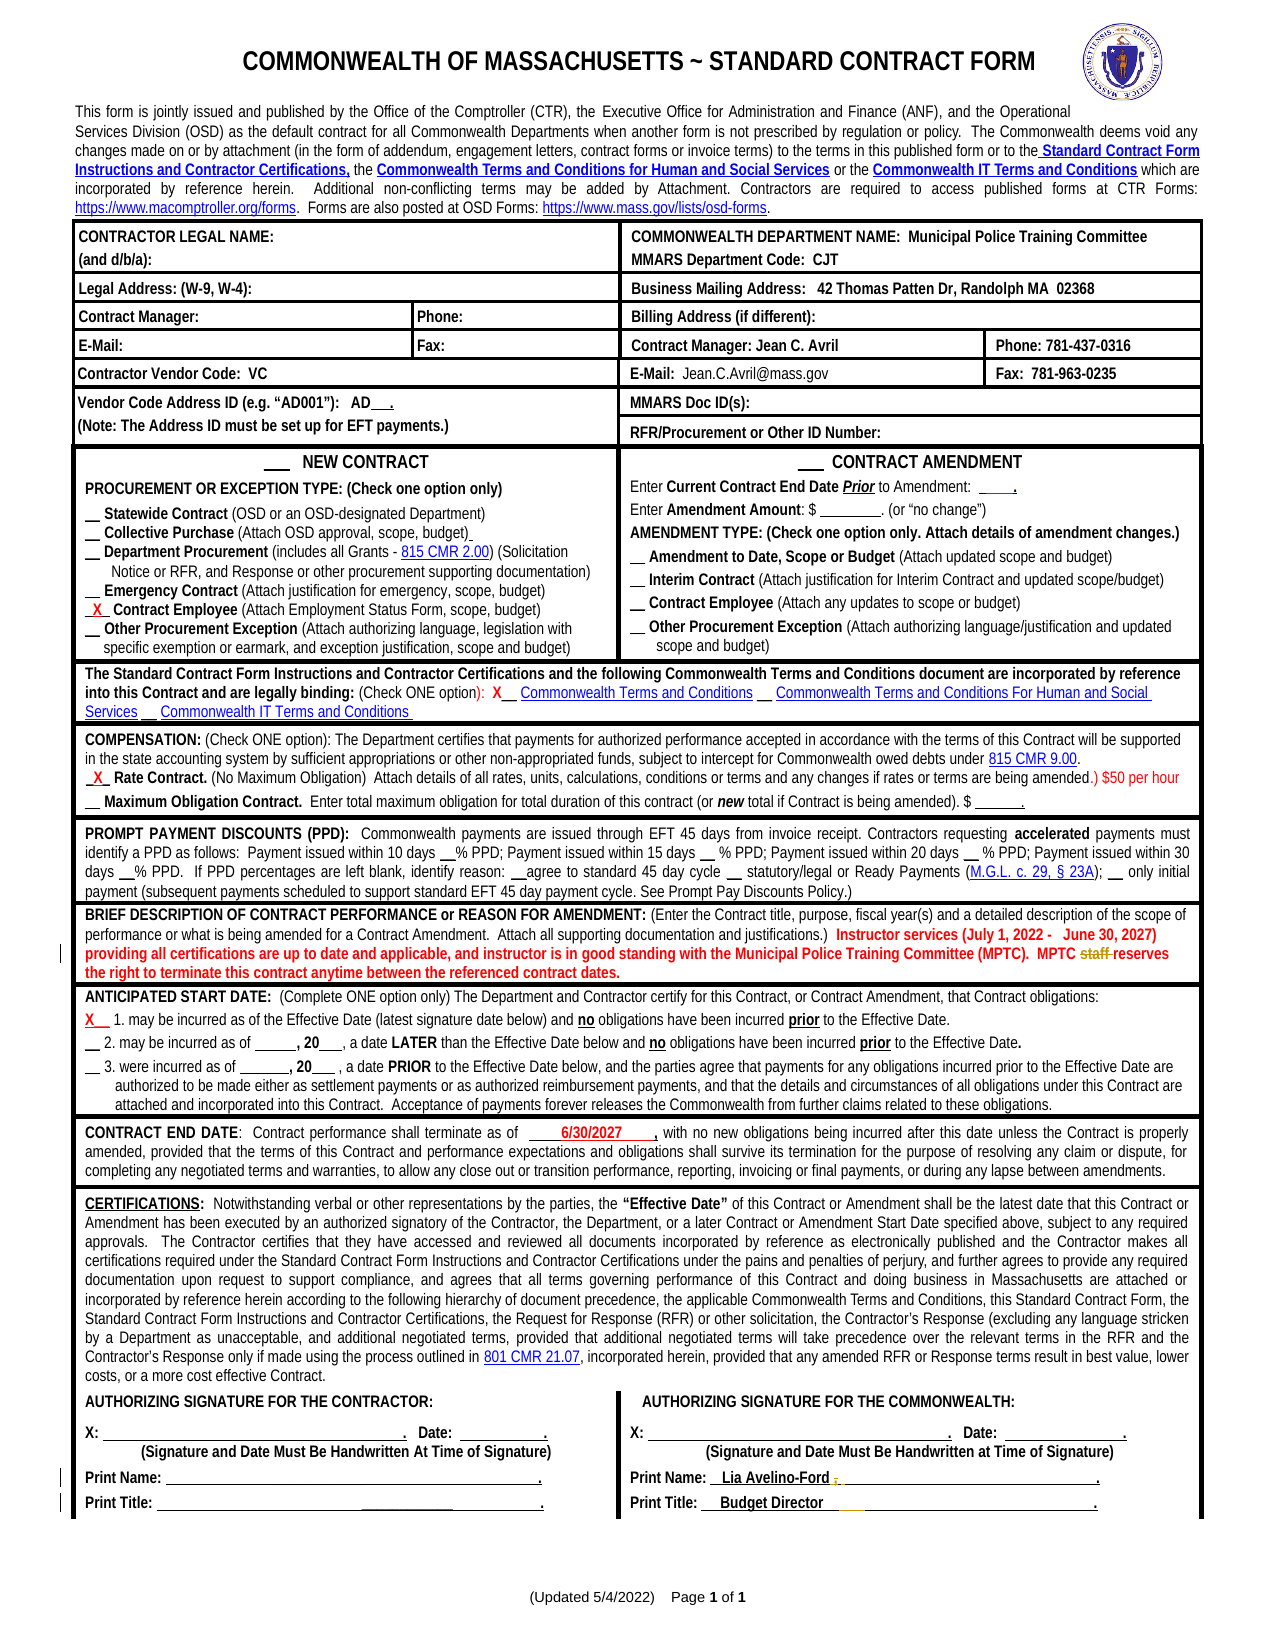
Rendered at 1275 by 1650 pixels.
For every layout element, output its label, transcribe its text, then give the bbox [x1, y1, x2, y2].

table_cell E-Mail: [75, 331, 411, 357]
table_cell ___ NEW CONTRACT PROCUREMENT OR EXCEPTION TYPE: (Check one option only) __ Statewide Contract (OSD or an OSD-designated Department) __ Collective Purchase (Attach OSD approval, scope, budget) __ Department Procurement (includes all Grants - 815 CMR 2.00) (Solicitation Notice or RFR, and Response or other procurement supporting documentation) __ Emergency Contract (Attach justification for emergency, scope, budget) _X_ Contract Employee (Attach Employment Status Form, scope, budget) __ Other Procurement Exception (Attach authorizing language, legislation with specific exemption or earmark, and exception justification, scope and budget) [76, 449, 616, 659]
picture [1077, 19, 1165, 101]
table_cell E-Mail: Jean.C.Avril@mass.gov [620, 360, 983, 385]
table_cell CERTIFICATIONS: Notwithstanding verbal or other representations by the parties, the “Effective Date” of this Contract or Amendment shall be the latest date that this Contract or Amendment has been executed by an authorized signatory of the Contractor, the Department, or a later Contract or Amendment Start Date specified above, subject to any required approvals. The Contractor certifies that they have accessed and reviewed all documents incorporated by reference as electronically published and the Contractor makes all certifications required under the Standard Contract Form Instructions and Contractor Certifications under the pains and penalties of perjury, and further agrees to provide any required documentation upon request to support compliance, and agrees that all terms governing performance of this Contract and doing business in Massachusetts are attached or incorporated by reference herein according to the following hierarchy of document precedence, the applicable Commonwealth Terms and Conditions, this Standard Contract Form, the Standard Contract Form Instructions and Contractor Certifications, the Request for Response (RFR) or other solicitation, the Contractor’s Response (excluding any language stricken by a Department as unacceptable, and additional negotiated terms, provided that additional negotiated terms will take precedence over the relevant terms in the RFR and the Contractor’s Response only if made using the process outlined in 801 CMR 21.07, incorporated herein, provided that any amended RFR or Response terms result in best value, lower costs, or a more cost effective Contract. [76, 1189, 1199, 1391]
table_cell Contract Manager: Jean C. Avril [622, 331, 983, 357]
table_cell Billing Address (if different): [622, 303, 1200, 328]
table_cell ANTICIPATED START DATE: (Complete ONE option only) The Department and Contractor certify for this Contract, or Contract Amendment, that Contract obligations: X__ 1. may be incurred as of the Effective Date (latest signature date below) and no obligations have been incurred prior to the Effective Date. __ 2. may be incurred as of , 20 , a date LATER than the Effective Date below and no obligations have been incurred prior to the Effective Date. __ 3. were incurred as of , 20 , a date PRIOR to the Effective Date below, and the parties agree that payments for any obligations incurred prior to the Effective Date are authorized to be made either as settlement payments or as authorized reimbursement payments, and that the details and circumstances of all obligations under this Contract are attached and incorporated into this Contract. Acceptance of payments forever releases the Commonwealth from further claims related to these obligations. [76, 987, 1199, 1114]
table_cell ___ CONTRACT AMENDMENT Enter Current Contract End Date Prior to Amendment: . Enter Amendment Amount: $ . (or “no change”) AMENDMENT TYPE: (Check one option only. Attach details of amendment changes.) __ Amendment to Date, Scope or Budget (Attach updated scope and budget) __ Interim Contract (Attach justification for Interim Contract and updated scope/budget) __ Contract Employee (Attach any updates to scope or budget) __ Other Procurement Exception (Attach authorizing language/justification and updated scope and budget) [621, 449, 1199, 659]
text This form is jointly issued and published by the Office of the Comptroller (CTR), the Executive Office for Administration and Finance (ANF), and the Operational Services Division (OSD) as the default contract for all Commonwealth Departments when another form is not prescribed by regulation or policy. The Commonwealth deems void any changes made on or by attachment (in the form of addendum, engagement letters, contract forms or invoice terms) to the terms in this published form or to the Standard Contract Form Instructions and Contractor Certifications, the Commonwealth Terms and Conditions for Human and Social Services or the Commonwealth IT Terms and Conditions which are incorporated by reference herein. Additional non-conflicting terms may be added by Attachment. Contractors are required to access published forms at CTR Forms: https://www.macomptroller.org/forms. Forms are also posted at OSD Forms: https://www.mass.gov/lists/osd-forms. [75, 102, 1200, 217]
table_cell MMARS Doc ID(s): [620, 389, 1200, 414]
table_cell The Standard Contract Form Instructions and Contractor Certifications and the following Commonwealth Terms and Conditions document are incorporated by reference into this Contract and are legally binding: (Check ONE option): X__ Commonwealth Terms and Conditions __ Commonwealth Terms and Conditions For Human and Social Services __ Commonwealth IT Terms and Conditions [76, 664, 1199, 721]
table_header COMMONWEALTH DEPARTMENT NAME: Municipal Police Training Committee MMARS Department Code: CJT [622, 223, 1200, 271]
table_cell Phone: [414, 303, 618, 328]
table_cell COMPENSATION: (Check ONE option): The Department certifies that payments for authorized performance accepted in accordance with the terms of this Contract will be supported in the state accounting system by sufficient appropriations or other non-appropriated funds, subject to intercept for Commonwealth owed debts under 815 CMR 9.00. _X_ Rate Contract. (No Maximum Obligation) Attach details of all rates, units, calculations, conditions or terms and any changes if rates or terms are being amended.) $50 per hour __ Maximum Obligation Contract. Enter total maximum obligation for total duration of this contract (or new total if Contract is being amended). $ . [76, 726, 1199, 815]
table_cell Legal Address: (W-9, W-4): [75, 274, 618, 300]
table_cell BRIEF DESCRIPTION OF CONTRACT PERFORMANCE or REASON FOR AMENDMENT: (Enter the Contract title, purpose, fiscal year(s) and a detailed description of the scope of performance or what is being amended for a Contract Amendment. Attach all supporting documentation and justifications.) Instructor services (July 1, 2022 - June 30, 2027) providing all certifications are up to date and applicable, and instructor is in good standing with the Municipal Police Training Committee (MPTC). MPTC reserves the right to terminate this contract anytime between the referenced contract dates. [76, 905, 1199, 982]
table_cell Contractor Vendor Code: VC [75, 360, 617, 385]
table_cell RFR/Procurement or Other ID Number: [620, 417, 1200, 444]
table_cell PROMPT PAYMENT DISCOUNTS (PPD): Commonwealth payments are issued through EFT 45 days from invoice receipt. Contractors requesting accelerated payments must identify a PPD as follows: Payment issued within 10 days __% PPD; Payment issued within 15 days __ % PPD; Payment issued within 20 days __ % PPD; Payment issued within 30 days __% PPD. If PPD percentages are left blank, identify reason: __agree to standard 45 day cycle __ statutory/legal or Ready Payments (M.G.L. c. 29, § 23A); __ only initial payment (subsequent payments scheduled to support standard EFT 45 day payment cycle. See Prompt Pay Discounts Policy.) [76, 820, 1199, 901]
table_cell Fax: 781-963-0235 [986, 360, 1200, 385]
table_cell AUTHORIZING SIGNATURE FOR THE CONTRACTOR: X: . Date: . (Signature and Date Must Be Handwritten At Time of Signature) Print Name: ____________ . Print Title: ____________ . [76, 1391, 616, 1518]
table_cell AUTHORIZING SIGNATURE FOR THE COMMONWEALTH: X: . Date: . (Signature and Date Must Be Handwritten at Time of Signature) Print Name: Lia Avelino-Ford . Print Title: Budget Director . [621, 1391, 1199, 1518]
table_cell CONTRACT END DATE: Contract performance shall terminate as of 6/30/2027 , with no new obligations being incurred after this date unless the Contract is properly amended, provided that the terms of this Contract and performance expectations and obligations shall survive its termination for the purpose of resolving any claim or dispute, for completing any negotiated terms and warranties, to allow any close out or transition performance, reporting, invoicing or final payments, or during any lapse between amendments. [76, 1119, 1199, 1184]
table_cell Contract Manager: [75, 303, 411, 328]
table_cell Business Mailing Address: 42 Thomas Patten Dr, Randolph MA 02368 [622, 274, 1200, 300]
table_cell Phone: 781-437-0316 [986, 331, 1200, 357]
table_cell Vendor Code Address ID (e.g. “AD001”): AD . (Note: The Address ID must be set up for EFT payments.) [75, 389, 617, 444]
table_header CONTRACTOR LEGAL NAME: (and d/b/a): [75, 223, 618, 271]
table_cell Fax: [414, 331, 618, 357]
